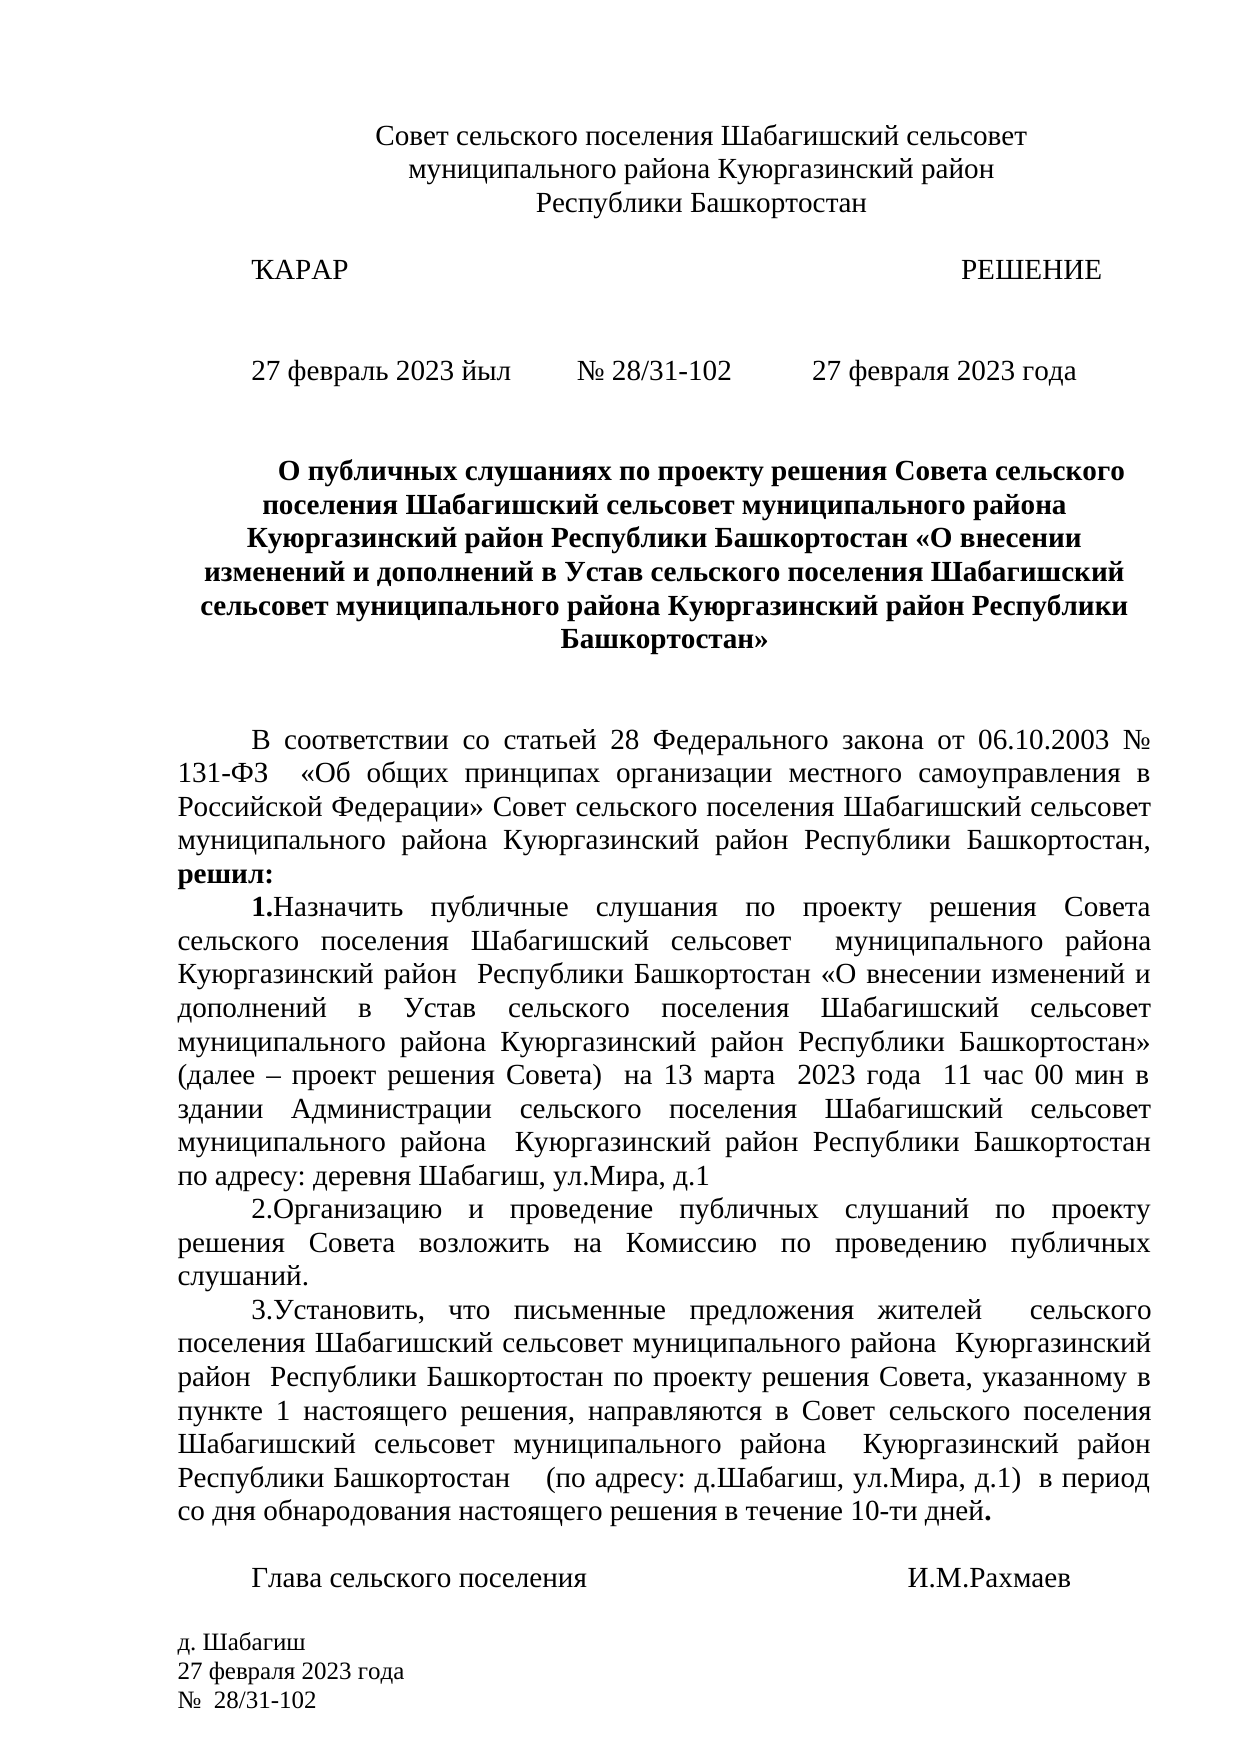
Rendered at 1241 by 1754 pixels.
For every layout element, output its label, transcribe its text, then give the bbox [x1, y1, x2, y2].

text 1.Назначить публичные слушания по проекту решения Совета сельского поселения Шабагишский сельсовет муниципального района Куюргазинский район Республики Башкортостан «О внесении изменений и дополнений в Устав сельского поселения Шабагишский сельсовет муниципального района Куюргазинский район Республики Башкортостан» (далее – проект решения Совета) на 13 марта 2023 года 11 час 00 мин в здании Администрации сельского поселения Шабагишский сельсовет муниципального района Куюргазинский район Республики Башкортостан по адресу: деревня Шабагиш, ул.Мира, д.1 [177, 889, 1152, 1191]
text 27 февраля 2023 года [177, 1656, 1114, 1685]
text муниципального района Куюргазинский район [177, 152, 1152, 185]
text 27 февраль 2023 йыл № 28/31-102 27 февраля 2023 года [177, 353, 1152, 386]
text ҠАРАР РЕШЕНИЕ [177, 252, 1152, 286]
text В соответствии со статьей 28 Федерального закона от 06.10.2003 № 131-ФЗ «Об общих принципах организации местного самоуправления в Российской Федерации» Совет сельского поселения Шабагишский сельсовет муниципального района Куюргазинский район Республики Башкортостан, решил: [177, 722, 1152, 889]
text д. Шабагиш [177, 1627, 1114, 1656]
text № 28/31-102 [177, 1685, 1152, 1714]
text 2.Организацию и проведение публичных слушаний по проекту решения Совета возложить на Комиссию по проведению публичных слушаний. [177, 1191, 1152, 1292]
text Республики Башкортостан [177, 185, 1152, 219]
text Совет сельского поселения Шабагишский сельсовет [177, 118, 1152, 152]
text 3.Установить, что письменные предложения жителей сельского поселения Шабагишский сельсовет муниципального района Куюргазинский район Республики Башкортостан по проекту решения Совета, указанному в пункте 1 настоящего решения, направляются в Совет сельского поселения Шабагишский сельсовет муниципального района Куюргазинский район Республики Башкортостан (по адресу: д.Шабагиш, ул.Мира, д.1) в период со дня обнародования настоящего решения в течение 10-ти дней. [177, 1292, 1152, 1527]
text О публичных слушаниях по проекту решения Совета сельского поселения Шабагишский сельсовет муниципального района Куюргазинский район Республики Башкортостан «О внесении изменений и дополнений в Устав сельского поселения Шабагишский сельсовет муниципального района Куюргазинский район Республики Башкортостан» [177, 453, 1152, 655]
text Глава сельского поселения И.М.Рахмаев [177, 1560, 1152, 1594]
